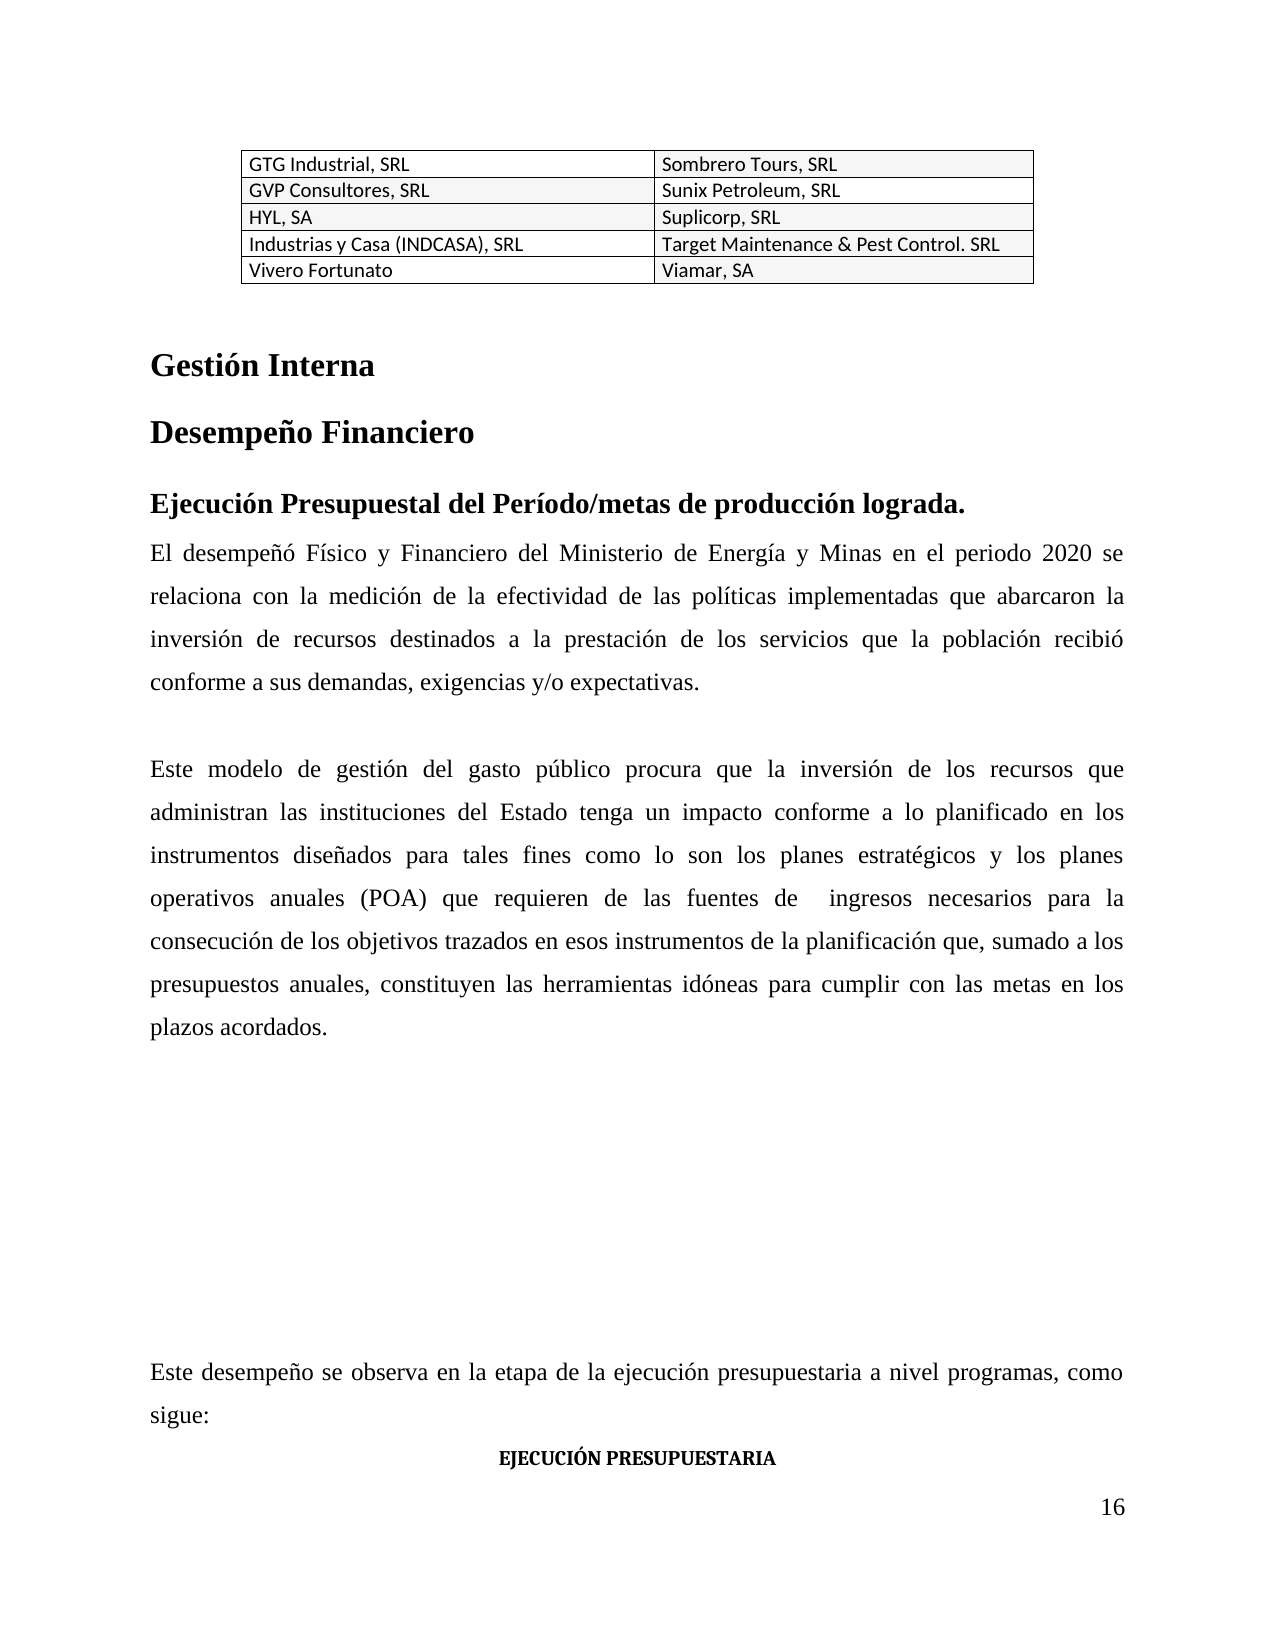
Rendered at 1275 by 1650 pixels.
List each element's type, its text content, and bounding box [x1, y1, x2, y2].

table_cell Vivero Fortunato [242, 257, 654, 283]
table_cell Suplicorp, SRL [655, 204, 1033, 230]
table_cell Viamar, SA [655, 257, 1033, 283]
text Gestión Interna [150, 345, 1125, 383]
text El desempeñó Físico y Financiero del Ministerio de Energía y Minas en el periodo 2020 se relaciona con la medición de la efectividad de las políticas implementadas que abarcaron la inversión de recursos destinados a la prestación de los servicios que la población recibió conforme a sus demandas, exigencias y/o expectativas. [150, 538, 1125, 696]
table_cell Industrias y Casa (INDCASA), SRL [242, 231, 654, 256]
table_cell HYL, SA [242, 204, 654, 230]
text Desempeño Financiero [150, 412, 1125, 450]
table_cell GTG Industrial, SRL [242, 151, 654, 177]
table_cell Sombrero Tours, SRL [655, 151, 1033, 177]
text Este desempeño se observa en la etapa de la ejecución presupuestaria a nivel programas, como sigue: [150, 1357, 1125, 1429]
text Este modelo de gestión del gasto público procura que la inversión de los recursos que administran las instituciones del Estado tenga un impacto conforme a lo planificado en los instrumentos diseñados para tales fines como lo son los planes estratégicos y los planes operativos anuales (POA) que requieren de las fuentes de ingresos necesarios para la consecución de los objetivos trazados en esos instrumentos de la planificación que, sumado a los presupuestos anuales, constituyen las herramientas idóneas para cumplir con las metas en los plazos acordados. [150, 754, 1125, 1041]
table_header EJECUCIÓN PRESUPUESTARIA [212, 1444, 1063, 1471]
table_cell Sunix Petroleum, SRL [655, 178, 1033, 203]
table_cell GVP Consultores, SRL [242, 178, 654, 203]
list Ejecución Presupuestal del Período/metas de producción lograda. [150, 486, 1125, 519]
table_cell Target Maintenance & Pest Control. SRL [655, 231, 1033, 256]
